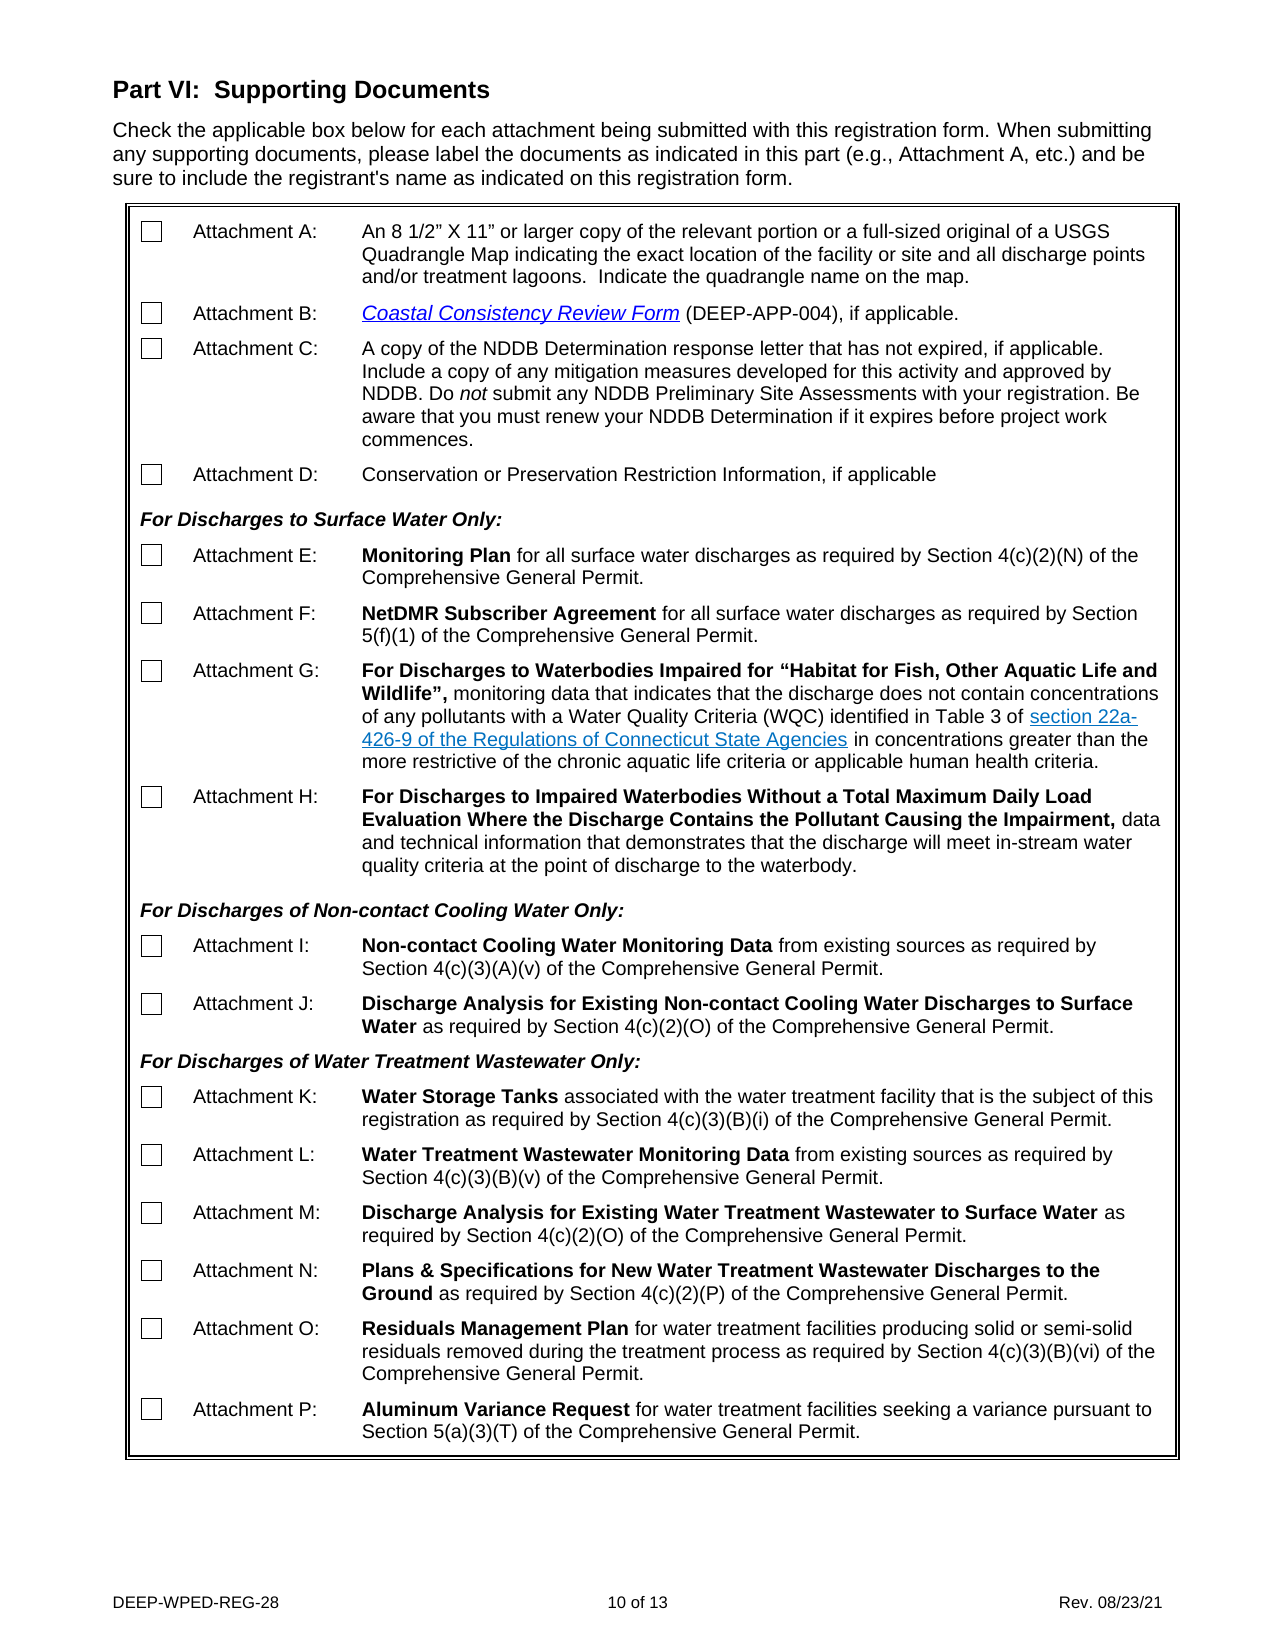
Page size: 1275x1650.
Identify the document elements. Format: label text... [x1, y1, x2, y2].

table_header Attachment A: An 8 1/2” X 11” or larger copy of the relevant portion or a full-sized original of a USGS Quadrangle Map indicating the exact location of the facility or site and all discharge points and/or treatment lagoons. Indicate the quadrangle name on the map. Attachment B: Coastal Consistency Review Form (DEEP-APP-004), if applicable. Attachment C: A copy of the NDDB Determination response letter that has not expired, if applicable. Include a copy of any mitigation measures developed for this activity and approved by NDDB. Do not submit any NDDB Preliminary Site Assessments with your registration. Be aware that you must renew your NDDB Determination if it expires before project work commences. Attachment D: Conservation or Preservation Restriction Information, if applicable For Discharges to Surface Water Only: Attachment E: Monitoring Plan for all surface water discharges as required by Section 4(c)(2)(N) of the Comprehensive General Permit. Attachment F: NetDMR Subscriber Agreement for all surface water discharges as required by Section 5(f)(1) of the Comprehensive General Permit. Attachment G: For Discharges to Waterbodies Impaired for “Habitat for Fish, Other Aquatic Life and Wildlife”, monitoring data that indicates that the discharge does not contain concentrations of any pollutants with a Water Quality Criteria (WQC) identified in Table 3 of section 22a-426-9 of the Regulations of Connecticut State Agencies in concentrations greater than the more restrictive of the chronic aquatic life criteria or applicable human health criteria. Attachment H: For Discharges to Impaired Waterbodies Without a Total Maximum Daily Load Evaluation Where the Discharge Contains the Pollutant Causing the Impairment, data and technical information that demonstrates that the discharge will meet in-stream water quality criteria at the point of discharge to the waterbody. For Discharges of Non-contact Cooling Water Only: Attachment I: Non-contact Cooling Water Monitoring Data from existing sources as required by Section 4(c)(3)(A)(v) of the Comprehensive General Permit. Attachment J: Discharge Analysis for Existing Non-contact Cooling Water Discharges to Surface Water as required by Section 4(c)(2)(O) of the Comprehensive General Permit. For Discharges of Water Treatment Wastewater Only: Attachment K: Water Storage Tanks associated with the water treatment facility that is the subject of this registration as required by Section 4(c)(3)(B)(i) of the Comprehensive General Permit. Attachment L: Water Treatment Wastewater Monitoring Data from existing sources as required by Section 4(c)(3)(B)(v) of the Comprehensive General Permit. Attachment M: Discharge Analysis for Existing Water Treatment Wastewater to Surface Water as required by Section 4(c)(2)(O) of the Comprehensive General Permit. Attachment N: Plans & Specifications for New Water Treatment Wastewater Discharges to the Ground as required by Section 4(c)(2)(P) of the Comprehensive General Permit. Attachment O: Residuals Management Plan for water treatment facilities producing solid or semi-solid residuals removed during the treatment process as required by Section 4(c)(3)(B)(vi) of the Comprehensive General Permit. Attachment P: Aluminum Variance Request for water treatment facilities seeking a variance pursuant to Section 5(a)(3)(T) of the Comprehensive General Permit. [130, 207, 1175, 1455]
text Check the applicable box below for each attachment being submitted with this registration form. When submitting any supporting documents, please label the documents as indicated in this part (e.g., Attachment A, etc.) and be sure to include the registrant's name as indicated on this registration form. [112, 118, 1162, 190]
text Part VI: Supporting Documents [112, 75, 1162, 104]
